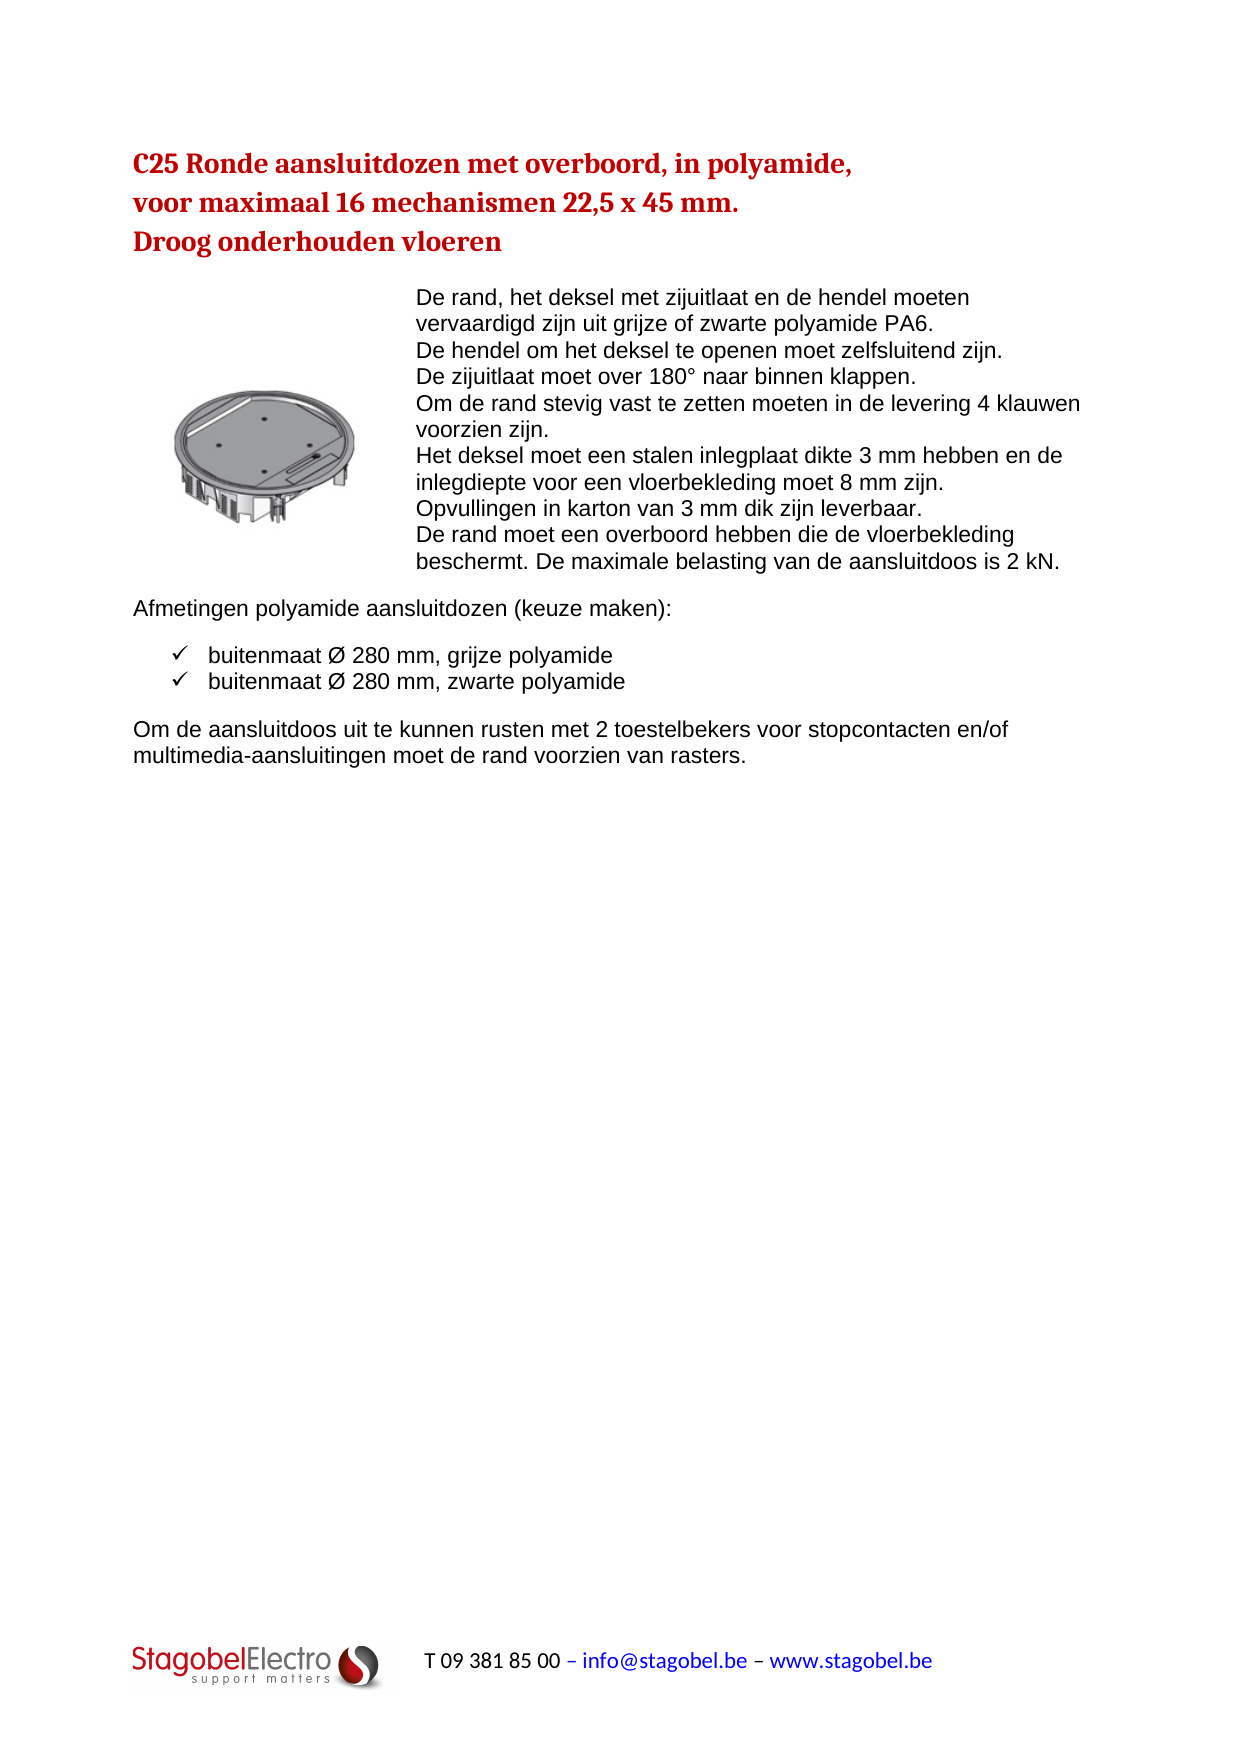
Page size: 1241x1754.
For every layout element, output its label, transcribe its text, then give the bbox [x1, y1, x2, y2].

text Afmetingen polyamide aansluitdozen (keuze maken): [133, 595, 1093, 621]
subtitle C25 Ronde aansluitdozen met overboord, in polyamide, voor maximaal 16 mechanismen 22,5 x 45 mm. Droog onderhouden vloeren [133, 148, 1093, 258]
picture [132, 295, 397, 560]
list buitenmaat Ø 280 mm, zwarte polyamide [170, 668, 1093, 695]
picture [132, 1646, 402, 1697]
text Om de aansluitdoos uit te kunnen rusten met 2 toestelbekers voor stopcontacten en/of multimedia-aansluitingen moet de rand voorzien van rasters. [133, 716, 1093, 768]
list buitenmaat Ø 280 mm, grijze polyamide [170, 642, 1093, 668]
